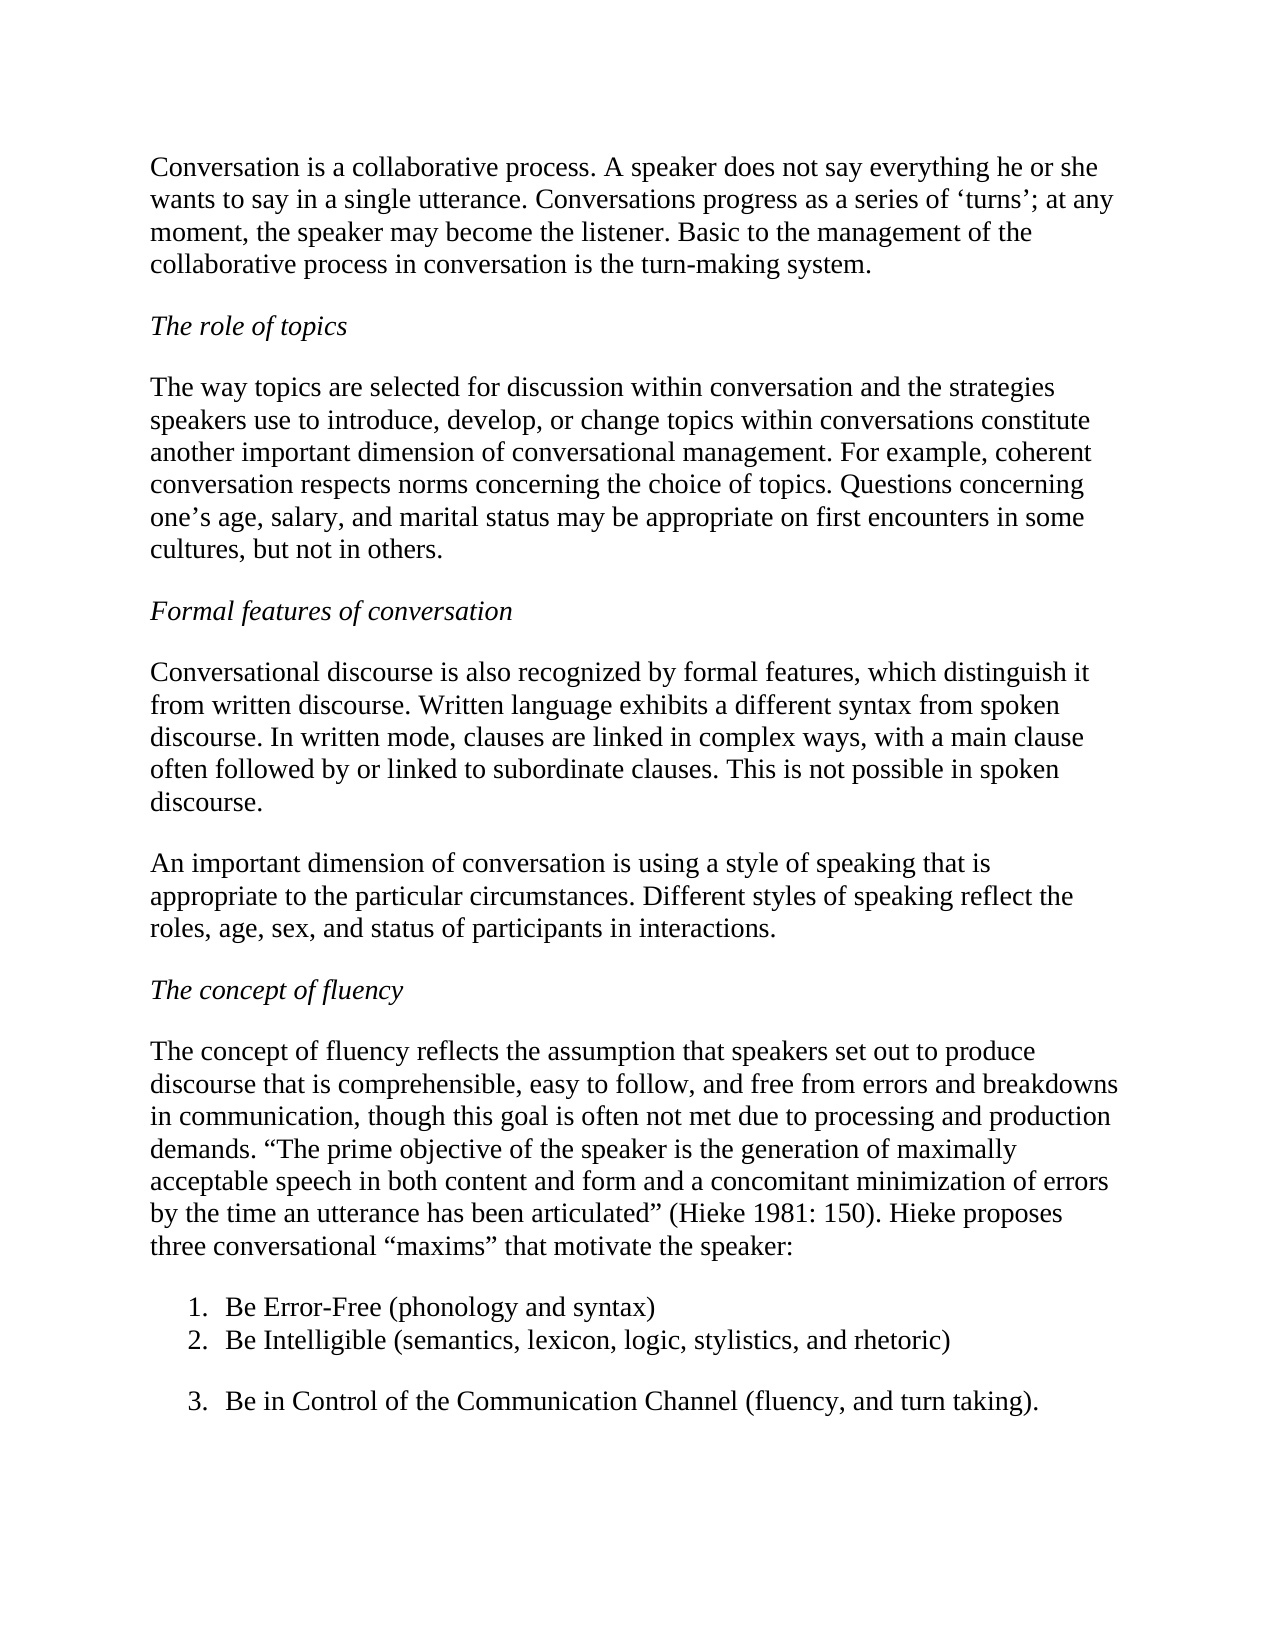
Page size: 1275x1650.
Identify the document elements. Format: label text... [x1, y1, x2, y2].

text The concept of fluency reflects the assumption that speakers set out to produce discourse that is comprehensible, easy to follow, and free from errors and breakdowns in communication, though this goal is often not met due to processing and production demands. “The prime objective of the speaker is the generation of maximally acceptable speech in both content and form and a concomitant minimization of errors by the time an utterance has been articulated” (Hieke 1981: 150). Hieke proposes three conversational “maxims” that motivate the speaker: [150, 1034, 1125, 1261]
list Be Intelligible (semantics, lexicon, logic, stylistics, and rhetoric) [187, 1323, 1125, 1355]
text The way topics are selected for discussion within conversation and the strategies speakers use to introduce, develop, or change topics within conversations constitute another important dimension of conversational management. For example, coherent conversation respects norms concerning the choice of topics. Questions concerning one’s age, salary, and marital status may be appropriate on first encounters in some cultures, but not in others. [150, 370, 1125, 565]
text The concept of fluency [150, 973, 1125, 1005]
text Conversational discourse is also recognized by formal features, which distinguish it from written discourse. Written language exhibits a different syntax from spoken discourse. In written mode, clauses are linked in complex ways, with a main clause often followed by or linked to subordinate clauses. This is not possible in spoken discourse. [150, 655, 1125, 817]
text Conversation is a collaborative process. A speaker does not say everything he or she wants to say in a single utterance. Conversations progress as a series of ‘turns’; at any moment, the speaker may become the listener. Basic to the management of the collaborative process in conversation is the turn-making system. [150, 150, 1125, 279]
list Be in Control of the Communication Channel (fluency, and turn taking). [187, 1384, 1125, 1417]
text An important dimension of conversation is using a style of speaking that is appropriate to the particular circumstances. Different styles of speaking reflect the roles, age, sex, and status of participants in interactions. [150, 847, 1125, 944]
text Formal features of conversation [150, 594, 1125, 626]
list Be Error-Free (phonology and syntax) [187, 1290, 1125, 1323]
text The role of topics [150, 309, 1125, 341]
